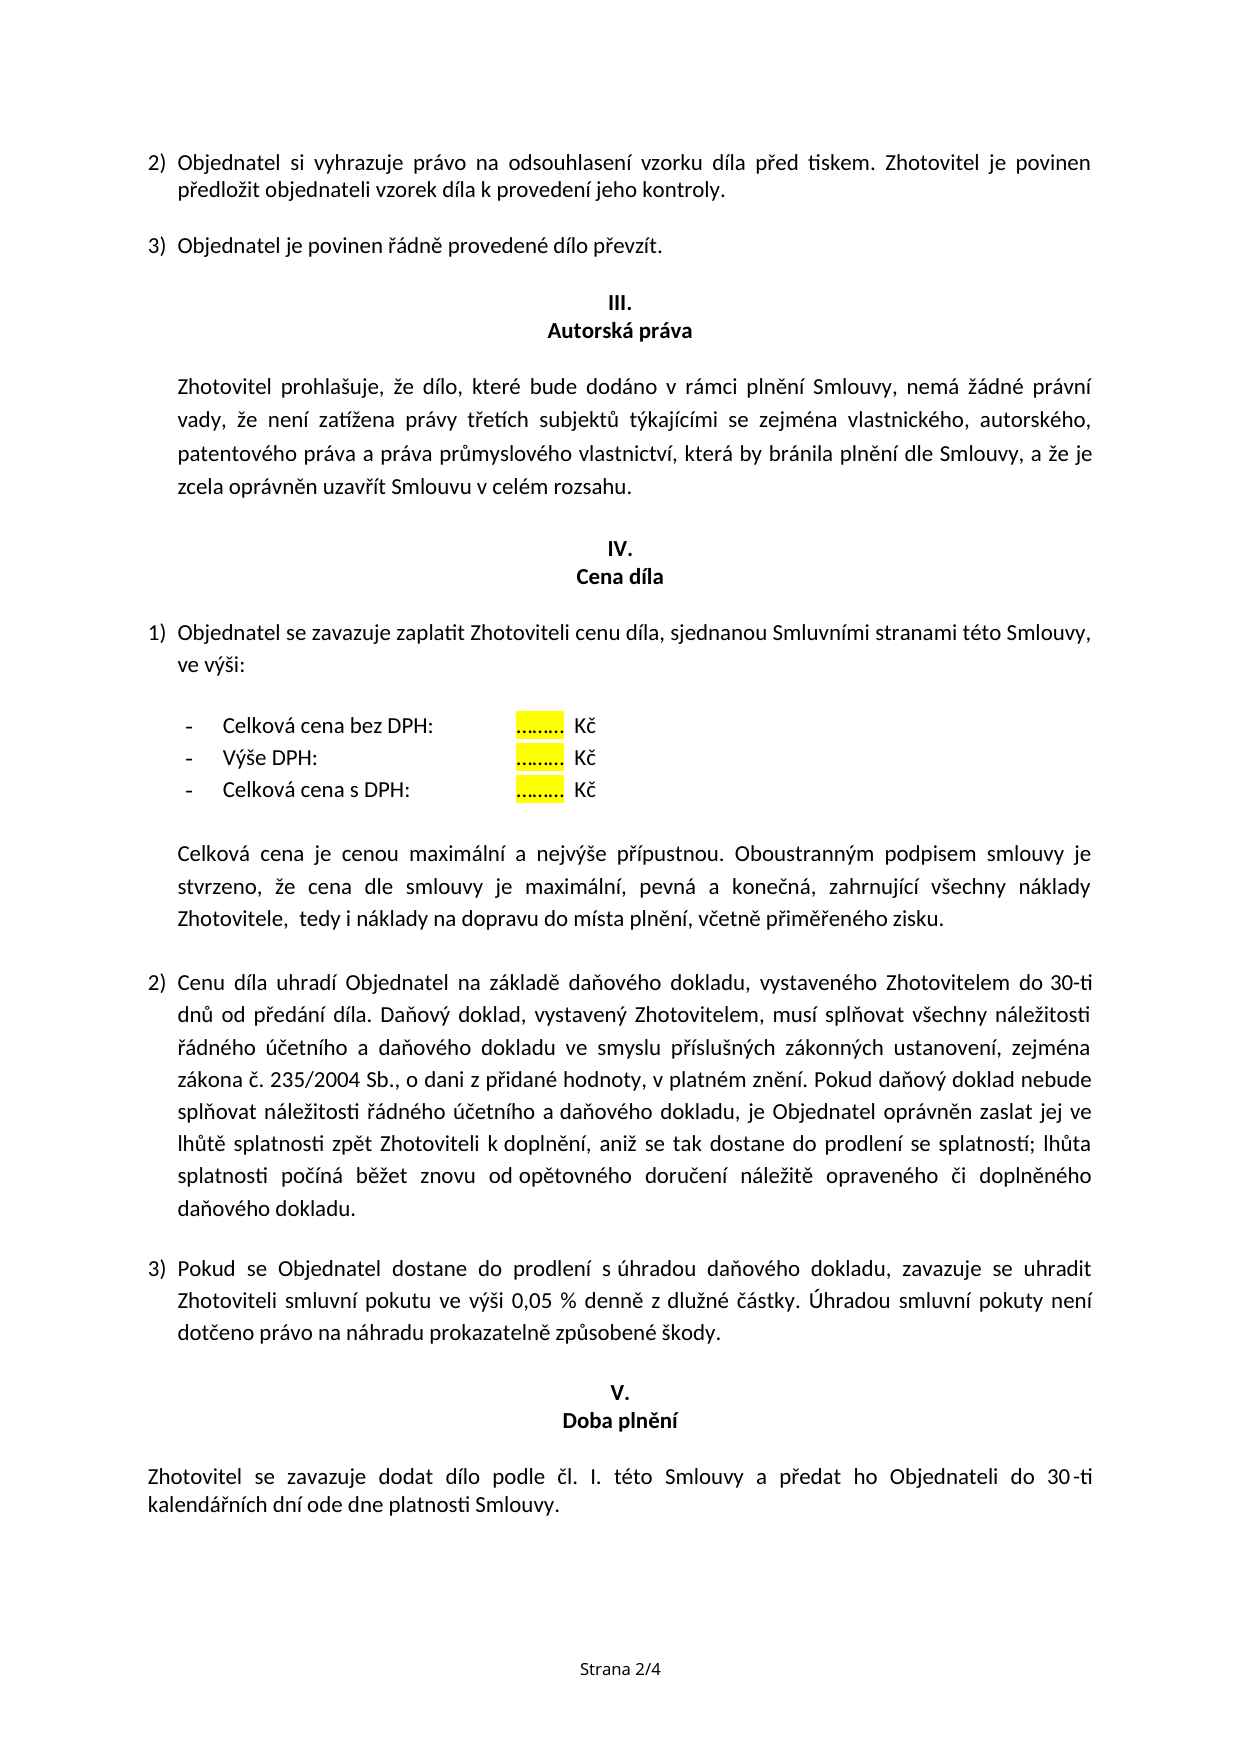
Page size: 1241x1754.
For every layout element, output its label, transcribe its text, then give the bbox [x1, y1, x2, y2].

text Celková cena je cenou maximální a nejvýše přípustnou. Oboustranným podpisem smlouvy je stvrzeno, že cena dle smlouvy je maximální, pevná a konečná, zahrnující všechny náklady Zhotovitele, tedy i náklady na dopravu do místa plnění, včetně přiměřeného zisku. [177, 839, 1093, 932]
list Zhotovitel se zavazuje dodat dílo podle čl. I. této Smlouvy a předat ho Objednateli do 30-ti kalendářních dní ode dne platnosti Smlouvy. [148, 1462, 1093, 1518]
list Celková cena s DPH: ……… Kč [564, 775, 1093, 803]
list Objednatel se zavazuje zaplatit Zhotoviteli cenu díla, sjednanou Smluvními stranami této Smlouvy, ve výši: [148, 618, 1093, 679]
list Výše DPH: ……… Kč [185, 743, 516, 771]
list Výše DPH: ……… Kč [564, 743, 1093, 771]
list Celková cena bez DPH: ……… Kč [185, 711, 516, 739]
text Cena díla [148, 562, 1093, 590]
list III. [148, 288, 1093, 316]
text Zhotovitel prohlašuje, že dílo, které bude dodáno v rámci plnění Smlouvy, nemá žádné právní vady, že není zatížena právy třetích subjektů týkajícími se zejména vlastnického, autorského, patentového práva a práva průmyslového vlastnictví, která by bránila plnění dle Smlouvy, a že je zcela oprávněn uzavřít Smlouvu v celém rozsahu. [177, 372, 1093, 500]
text Doba plnění [148, 1406, 1093, 1434]
list Pokud se Objednatel dostane do prodlení s úhradou daňového dokladu, zavazuje se uhradit Zhotoviteli smluvní pokutu ve výši 0,05 % denně z dlužné částky. Úhradou smluvní pokuty není dotčeno právo na náhradu prokazatelně způsobené škody. [148, 1254, 1093, 1346]
text IV. [148, 534, 1093, 562]
list Objednatel si vyhrazuje právo na odsouhlasení vzorku díla před tiskem. Zhotovitel je povinen předložit objednateli vzorek díla k provedení jeho kontroly. [148, 148, 1093, 204]
list Celková cena bez DPH: ……… Kč [564, 711, 1093, 739]
list Cenu díla uhradí Objednatel na základě daňového dokladu, vystaveného Zhotovitelem do 30-ti dnů od předání díla. Daňový doklad, vystavený Zhotovitelem, musí splňovat všechny náležitosti řádného účetního a daňového dokladu ve smyslu příslušných zákonných ustanovení, zejména zákona č. 235/2004 Sb., o dani z přidané hodnoty, v platném znění. Pokud daňový doklad nebude splňovat náležitosti řádného účetního a daňového dokladu, je Objednatel oprávněn zaslat jej ve lhůtě splatnosti zpět Zhotoviteli k doplnění, aniž se tak dostane do prodlení se splatností; lhůta splatnosti počíná běžet znovu od opětovného doručení náležitě opraveného či doplněného daňového dokladu. [148, 968, 1093, 1222]
list Celková cena s DPH: ……… Kč [185, 775, 516, 803]
text V. [148, 1378, 1093, 1406]
list Autorská práva [148, 316, 1093, 344]
list Objednatel je povinen řádně provedené dílo převzít. [148, 232, 1093, 260]
